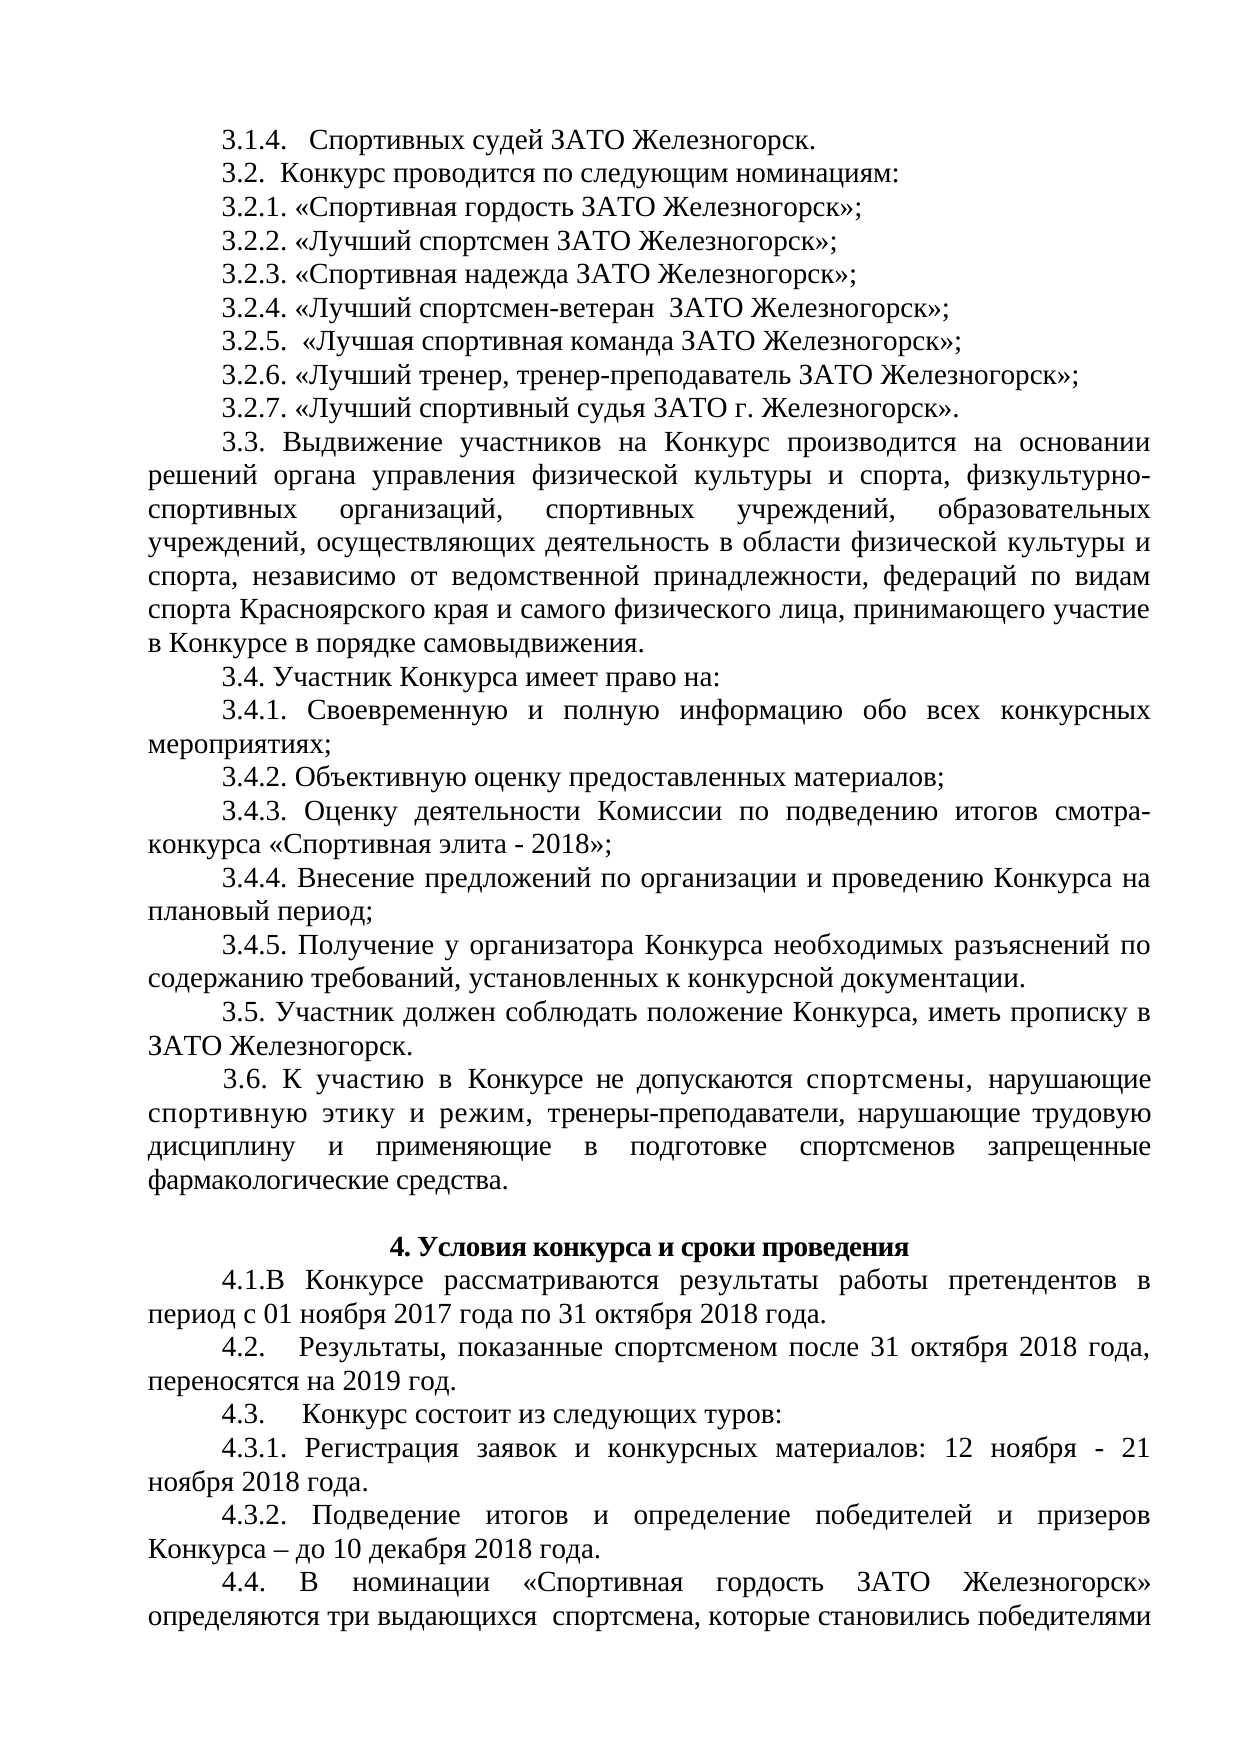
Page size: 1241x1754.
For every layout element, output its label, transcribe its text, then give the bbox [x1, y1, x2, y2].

text 3.4.5. Получение у организатора Конкурса необходимых разъяснений по содержанию требований, установленных к конкурсной документации. [148, 927, 1152, 994]
text 3.2. Конкурс проводится по следующим номинациям: [148, 156, 1152, 189]
text 3.4. Участник Конкурса имеет право на: [148, 659, 1152, 692]
text 3.2.7. «Лучший спортивный судья ЗАТО г. Железногорск». [148, 390, 1152, 424]
text 3.2.2. «Лучший спортсмен ЗАТО Железногорск»; [148, 223, 1152, 256]
text 4.3.1. Регистрация заявок и конкурсных материалов: 12 ноября - 21 ноября 2018 года. [148, 1430, 1152, 1497]
text 3.4.3. Оценку деятельности Комиссии по подведению итогов смотра-конкурса «Спортивная элита - 2018»; [148, 793, 1152, 860]
text 4. Условия конкурса и сроки проведения [148, 1229, 1152, 1262]
text 4.2. Результаты, показанные спортсменом после 31 октября 2018 года, переносятся на 2019 год. [148, 1329, 1152, 1397]
text 3.2.6. «Лучший тренер, тренер-преподаватель ЗАТО Железногорск»; [148, 357, 1152, 390]
text 4.1.В Конкурсе рассматриваются результаты работы претендентов в период с 01 ноября 2017 года по 31 октября 2018 года. [148, 1262, 1152, 1329]
text 3.6. К участию в Конкурсе не допускаются спортсмены, нарушающие спортивную этику и режим, тренеры-преподаватели, нарушающие трудовую дисциплину и применяющие в подготовке спортсменов запрещенные фармакологические средства. [148, 1061, 1152, 1195]
text 3.2.4. «Лучший спортсмен-ветеран ЗАТО Железногорск»; [148, 290, 1152, 323]
text 3.5. Участник должен соблюдать положение Конкурса, иметь прописку в ЗАТО Железногорск. [148, 994, 1152, 1061]
text 3.4.4. Внесение предложений по организации и проведению Конкурса на плановый период; [148, 860, 1152, 927]
text 4.3. Конкурс состоит из следующих туров: [148, 1397, 1152, 1430]
text 3.2.3. «Спортивная надежда ЗАТО Железногорск»; [148, 256, 1152, 290]
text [148, 1564, 1152, 1631]
text 3.4.2. Объективную оценку предоставленных материалов; [148, 759, 1152, 793]
text 3.2.1. «Спортивная гордость ЗАТО Железногорск»; [148, 189, 1152, 223]
text 3.4.1. Своевременную и полную информацию обо всех конкурсных мероприятиях; [148, 692, 1152, 759]
text 4.3.2. Подведение итогов и определение победителей и призеров Конкурса – до 10 декабря 2018 года. [148, 1497, 1152, 1564]
text 3.3. Выдвижение участников на Конкурс производится на основании решений органа управления физической культуры и спорта, физкультурно-спортивных организаций, спортивных учреждений, образовательных учреждений, осуществляющих деятельность в области физической культуры и спорта, независимо от ведомственной принадлежности, федераций по видам спорта Красноярского края и самого физического лица, принимающего участие в Конкурсе в порядке самовыдвижения. [148, 424, 1152, 659]
text 3.1.4. Спортивных судей ЗАТО Железногорск. [148, 122, 1152, 156]
text 3.2.5. «Лучшая спортивная команда ЗАТО Железногорск»; [148, 323, 1152, 357]
